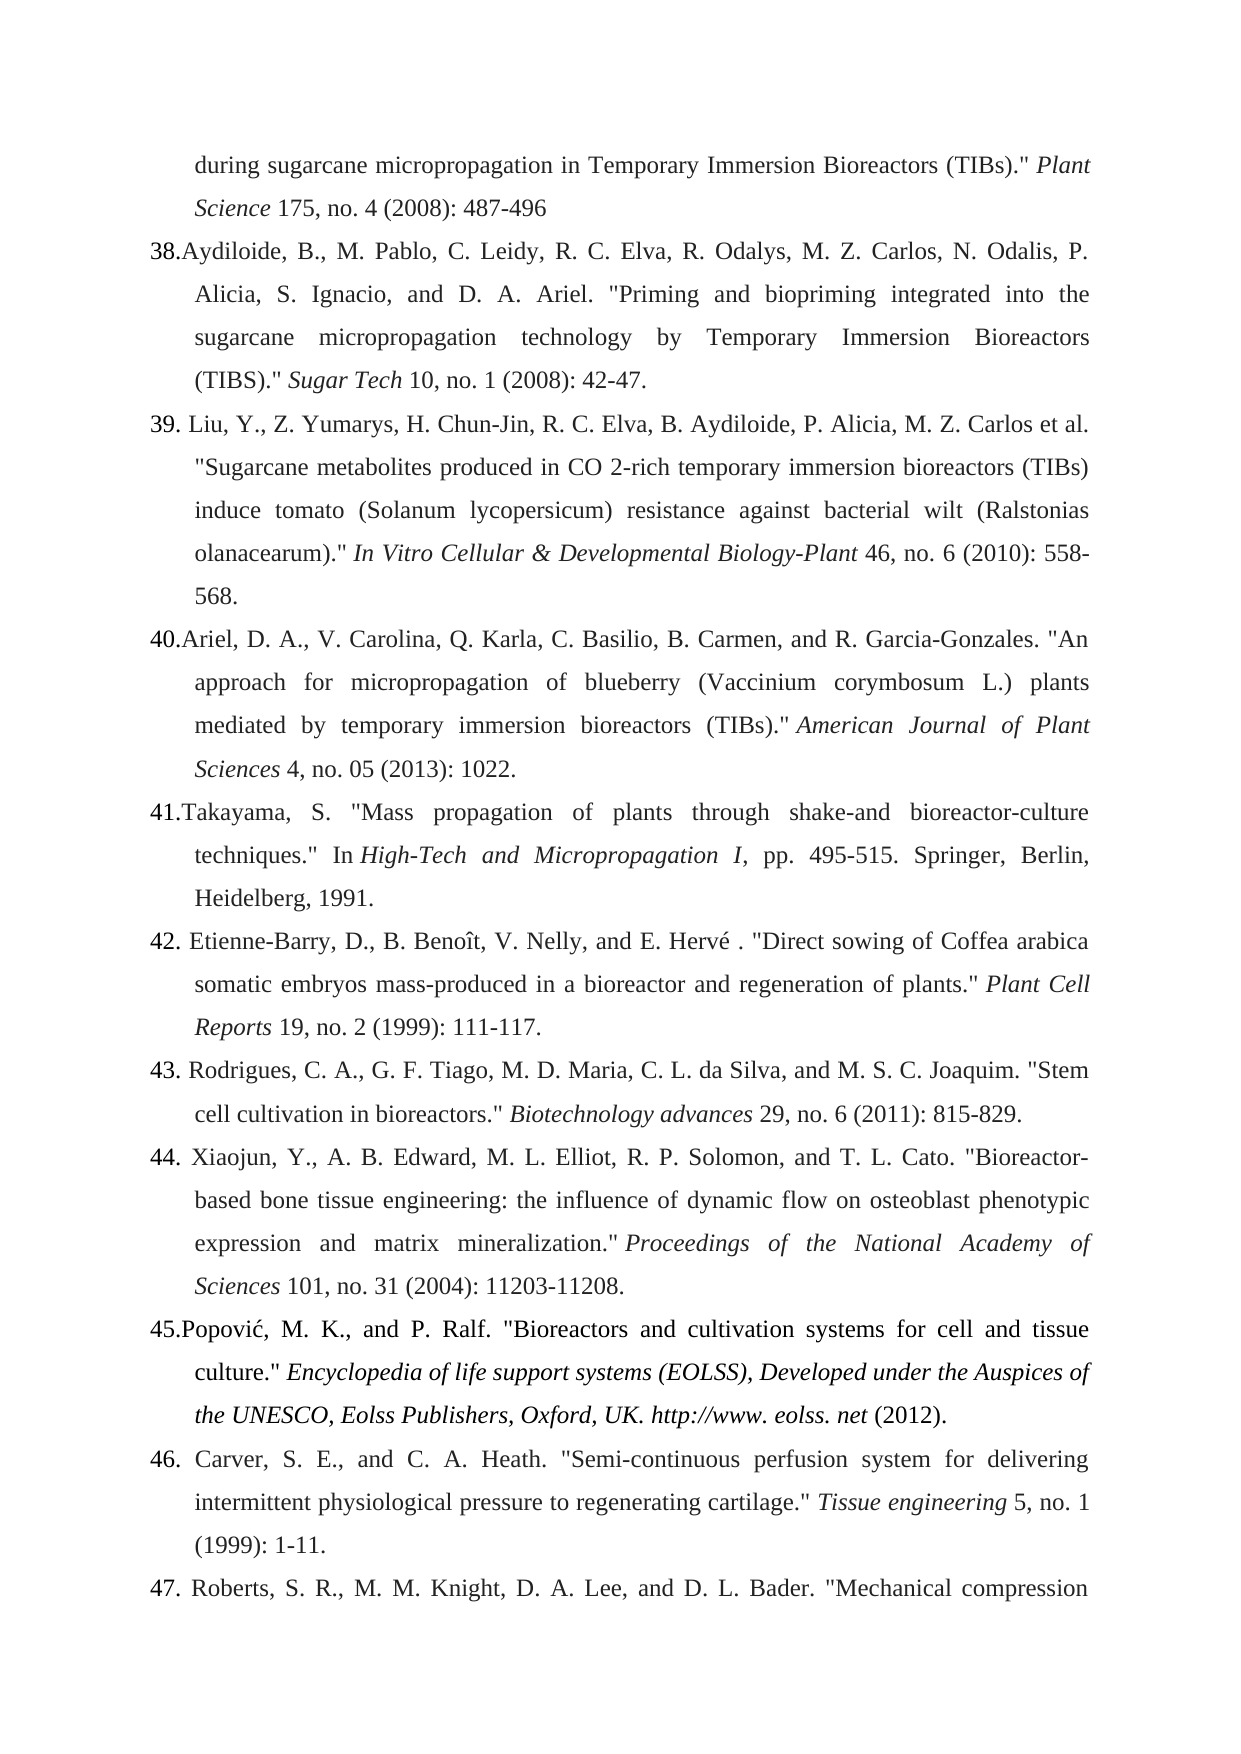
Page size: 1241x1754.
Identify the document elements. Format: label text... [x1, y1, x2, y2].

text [150, 150, 1090, 222]
text 46. Carver, S. E., and C. A. Heath. "Semi-continuous perfusion system for delivering intermittent physiological pressure to regenerating cartilage." Tissue engineering 5, no. 1 (1999): 1-11. [150, 1444, 1090, 1559]
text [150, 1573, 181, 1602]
text 44. Xiaojun, Y., A. B. Edward, M. L. Elliot, R. P. Solomon, and T. L. Cato. "Bioreactor-based bone tissue engineering: the influence of dynamic flow on osteoblast phenotypic expression and matrix mineralization." Proceedings of the National Academy of Sciences 101, no. 31 (2004): 11203-11208. [150, 1142, 1090, 1300]
text 42. Etienne-Barry, D., B. Benoît, V. Nelly, and E. Hervé . "Direct sowing of Coffea arabica somatic embryos mass-produced in a bioreactor and regeneration of plants." Plant Cell Reports 19, no. 2 (1999): 111-117. [150, 926, 1090, 1041]
text 45.Popović, M. K., and P. Ralf. "Bioreactors and cultivation systems for cell and tissue culture." Encyclopedia of life support systems (EOLSS), Developed under the Auspices of the UNESCO, Eolss Publishers, Oxford, UK. http://www. eolss. net (2012). [150, 1314, 1090, 1429]
text 39. Liu, Y., Z. Yumarys, H. Chun-Jin, R. C. Elva, B. Aydiloide, P. Alicia, M. Z. Carlos et al. "Sugarcane metabolites produced in CO 2-rich temporary immersion bioreactors (TIBs) induce tomato (Solanum lycopersicum) resistance against bacterial wilt (Ralstonias olanacearum)." In Vitro Cellular & Developmental Biology-Plant 46, no. 6 (2010): 558-568. [150, 409, 1090, 610]
text 40.Ariel, D. A., V. Carolina, Q. Karla, C. Basilio, B. Carmen, and R. Garcia-Gonzales. "An approach for micropropagation of blueberry (Vaccinium corymbosum L.) plants mediated by temporary immersion bioreactors (TIBs)." American Journal of Plant Sciences 4, no. 05 (2013): 1022. [150, 624, 1090, 782]
text 43. Rodrigues, C. A., G. F. Tiago, M. D. Maria, C. L. da Silva, and M. S. C. Joaquim. "Stem cell cultivation in bioreactors." Biotechnology advances 29, no. 6 (2011): 815-829. [150, 1056, 1090, 1127]
text 38.Aydiloide, B., M. Pablo, C. Leidy, R. C. Elva, R. Odalys, M. Z. Carlos, N. Odalis, P. Alicia, S. Ignacio, and D. A. Ariel. "Priming and biopriming integrated into the sugarcane micropropagation technology by Temporary Immersion Bioreactors (TIBS)." Sugar Tech 10, no. 1 (2008): 42-47. [150, 236, 1090, 394]
text 41.Takayama, S. "Mass propagation of plants through shake-and bioreactor-culture techniques." In High-Tech and Micropropagation I, pp. 495-515. Springer, Berlin, Heidelberg, 1991. [150, 797, 1090, 912]
